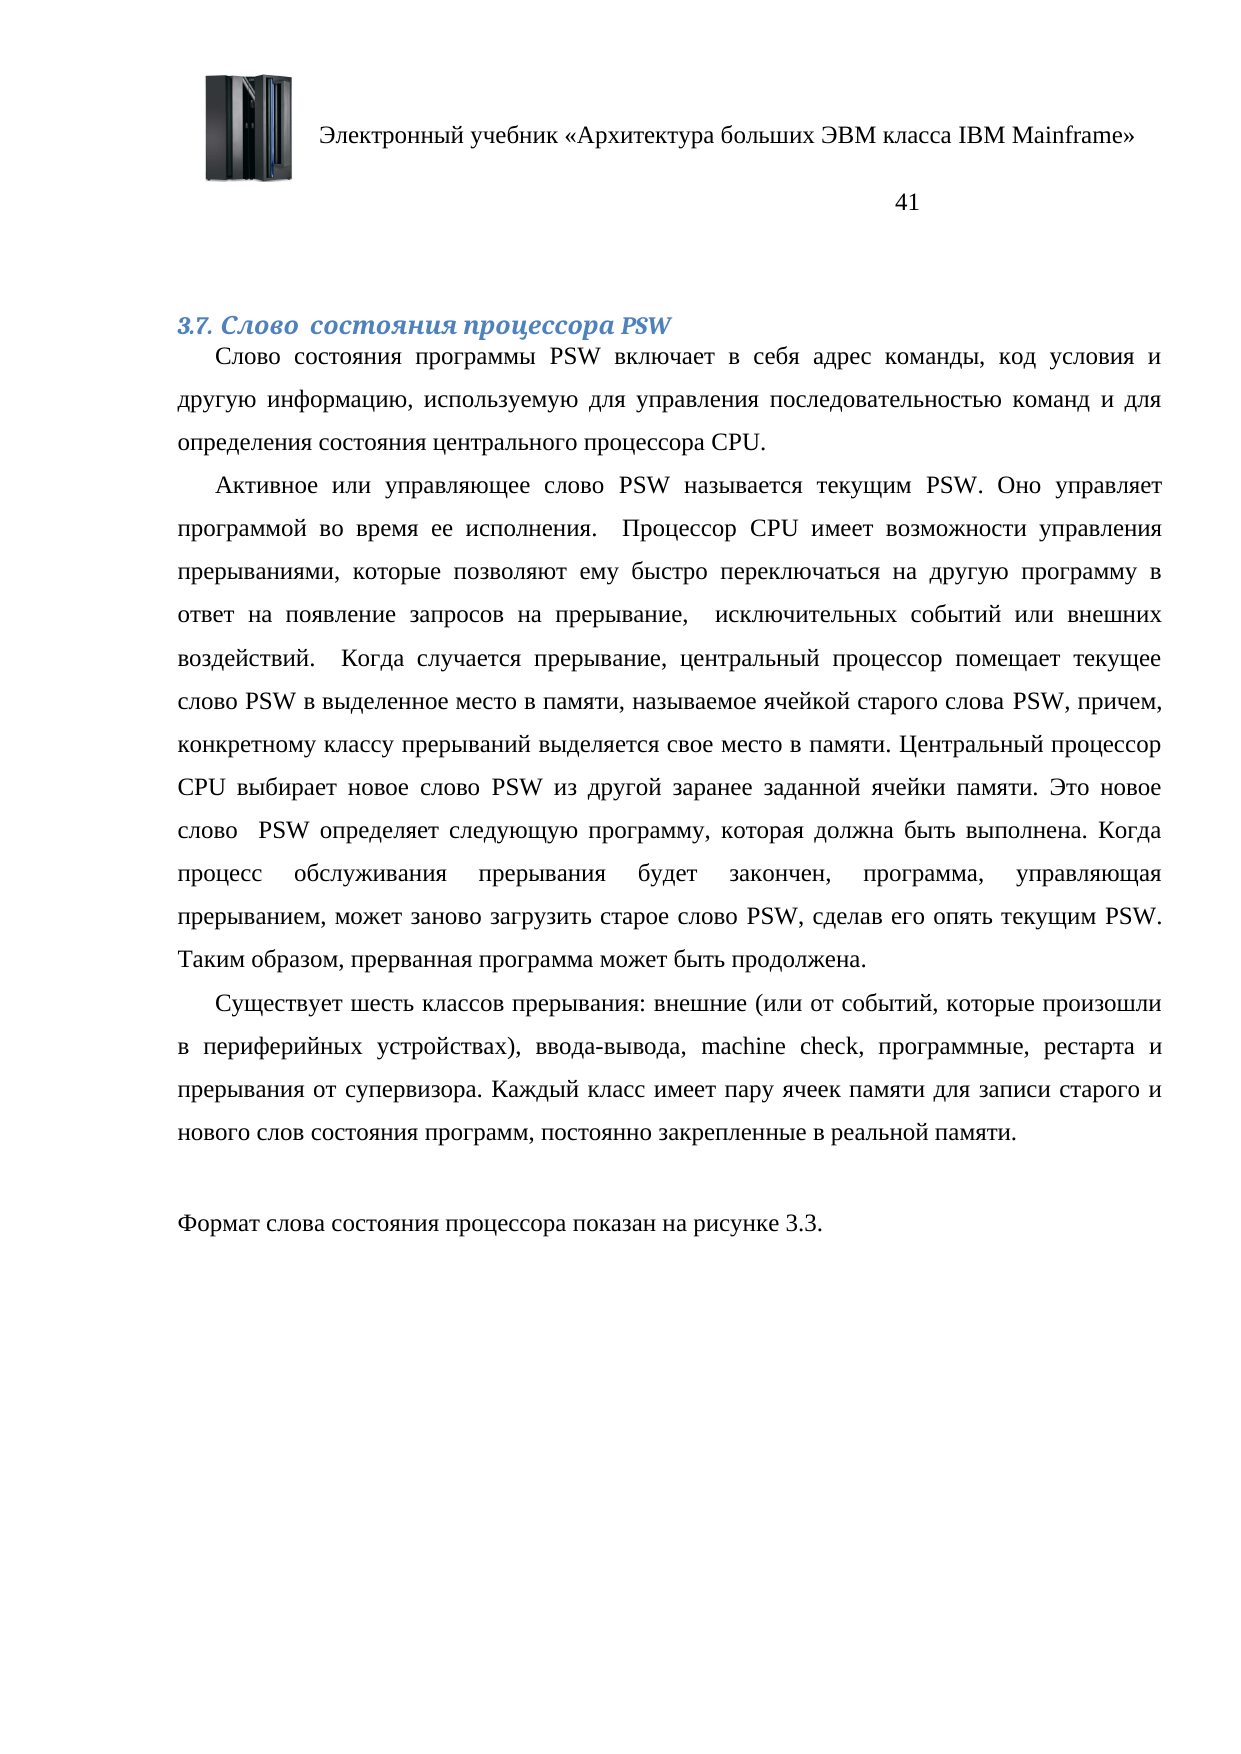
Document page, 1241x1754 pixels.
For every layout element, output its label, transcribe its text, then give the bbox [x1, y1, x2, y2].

text Активное или управляющее слово PSW называется текущим PSW. Оно управляет программой во время ее исполнения. Процессор CPU имеет возможности управления прерываниями, которые позволяют ему быстро переключаться на другую программу в ответ на появление запросов на прерывание, исключительных событий или внешних воздействий. Когда случается прерывание, центральный процессор помещает текущее слово PSW в выделенное место в памяти, называемое ячейкой старого слова PSW, причем, конкретному классу прерываний выделяется свое место в памяти. Центральный процессор CPU выбирает новое слово PSW из другой заранее заданной ячейки памяти. Это новое слово PSW определяет следующую программу, которая должна быть выполнена. Когда процесс обслуживания прерывания будет закончен, программа, управляющая прерыванием, может заново загрузить старое слово PSW, сделав его опять текущим PSW. Таким образом, прерванная программа может быть продолжена. [177, 470, 1162, 973]
text Слово состояния программы PSW включает в себя адрес команды, код условия и другую информацию, используемую для управления последовательностью команд и для определения состояния центрального процессора CPU. [177, 341, 1162, 456]
text Существует шесть классов прерывания: внешние (или от событий, которые произошли в периферийных устройствах), ввода-вывода, machine check, программные, рестарта и прерывания от супервизора. Каждый класс имеет пару ячеек памяти для записи старого и нового слов состояния программ, постоянно закрепленные в реальной памяти. [177, 988, 1162, 1146]
picture [204, 73, 294, 182]
subtitle Слово состояния процессора PSW [177, 312, 1162, 341]
text Формат слова состояния процессора показан на рисунке 3.3. [177, 1208, 1162, 1237]
